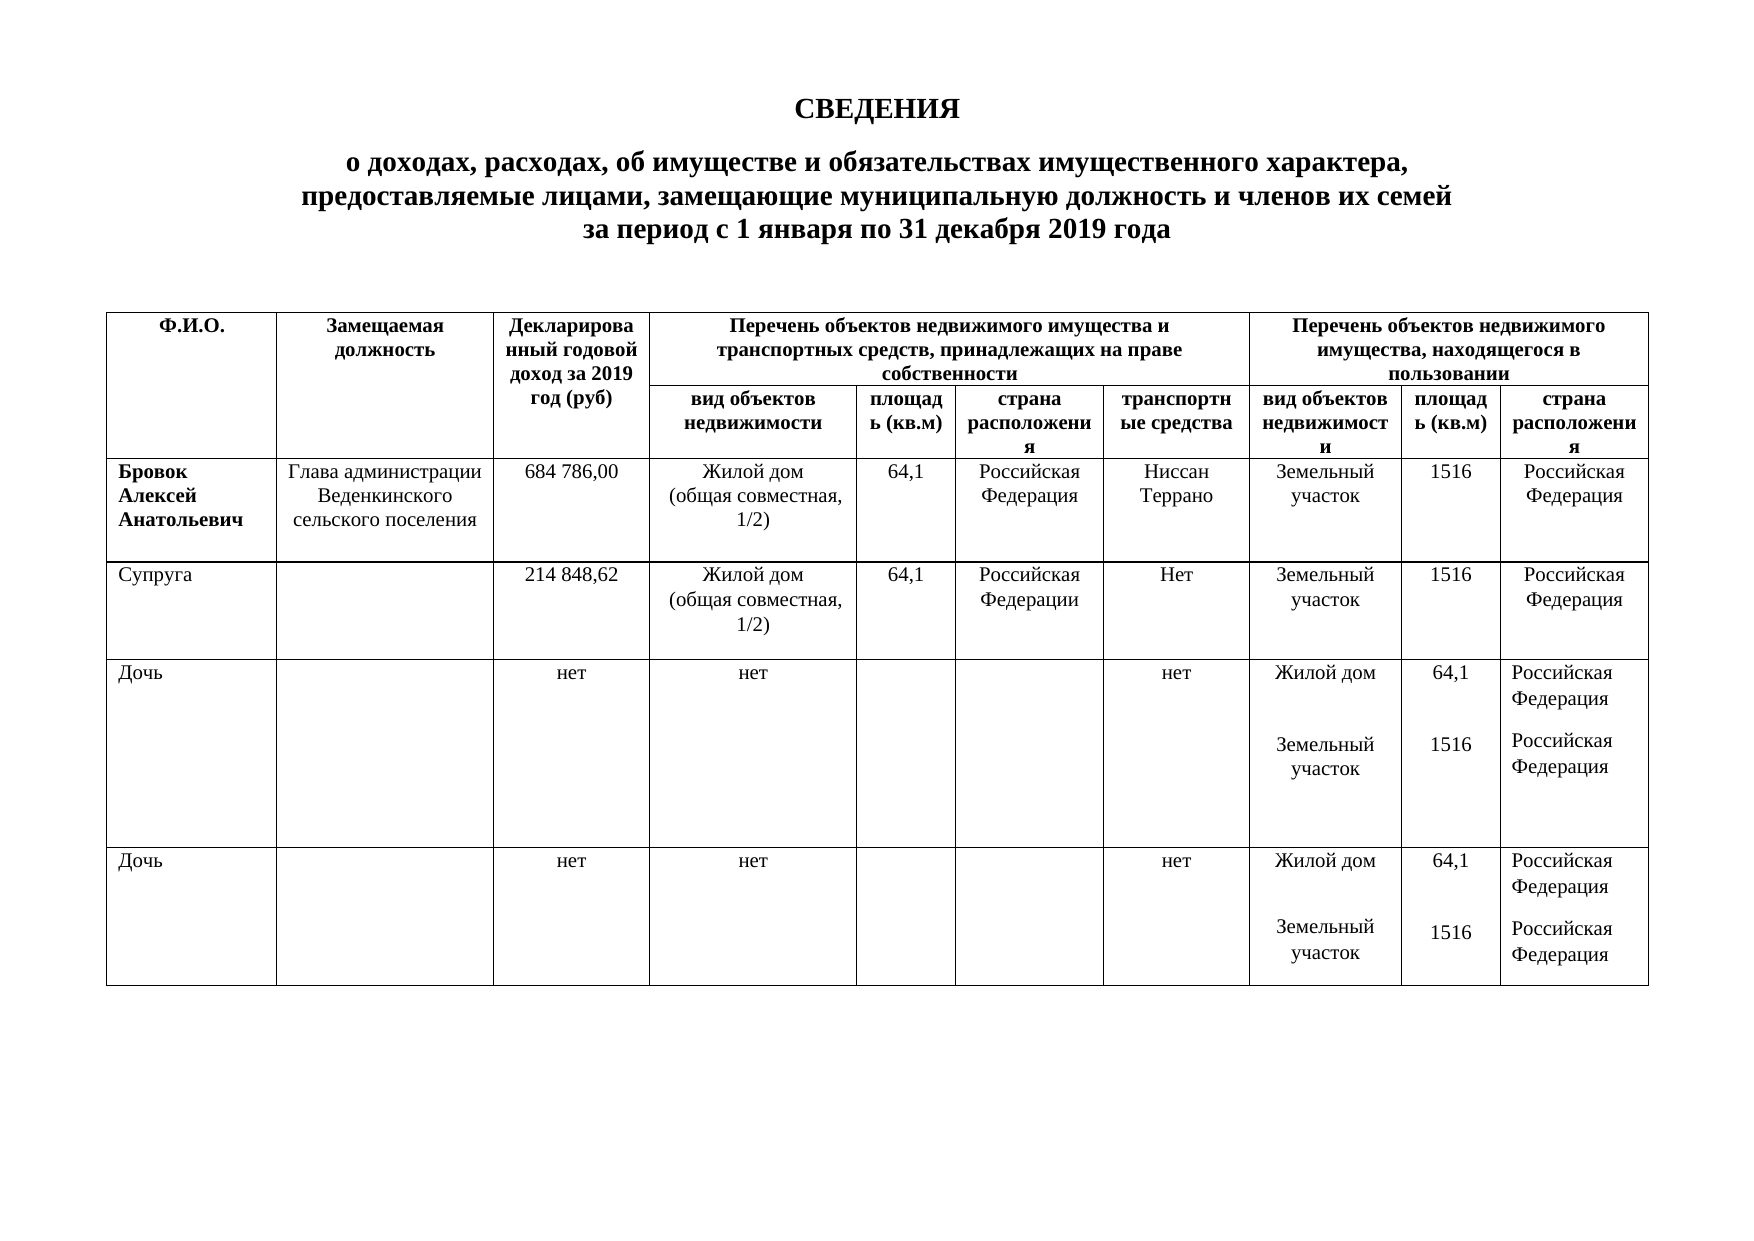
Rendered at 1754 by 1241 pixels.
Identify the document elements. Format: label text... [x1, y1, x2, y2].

table_cell Земельный участок [1250, 563, 1401, 659]
table_cell страна расположения [1501, 386, 1648, 458]
table_header Декларированный годовой доход за 2019 год (руб) [494, 313, 649, 458]
table_cell вид объектов недвижимости [650, 386, 856, 458]
table_cell нет [494, 660, 649, 847]
table_cell 64,1 [857, 563, 955, 659]
table_cell 1516 [1402, 459, 1500, 561]
table_cell Земельный участок [1250, 459, 1401, 561]
table_cell нет [650, 848, 856, 985]
table_cell Российская Федерации [956, 563, 1103, 659]
table_cell Ниссан Террано [1104, 459, 1249, 561]
table_cell 64,1 [857, 459, 955, 561]
table_cell 684 786,00 [494, 459, 649, 561]
table_cell 64,1 1516 [1402, 660, 1500, 847]
table_header Перечень объектов недвижимого имущества и транспортных средств, принадлежащих на праве собственности [650, 313, 1249, 385]
table_cell нет [650, 660, 856, 847]
table_cell Жилой дом (общая совместная, 1/2) [650, 563, 856, 659]
table_cell Российская Федерация Российская Федерация [1501, 660, 1648, 847]
table_cell 214 848,62 [494, 563, 649, 659]
table_cell Супруга [107, 563, 276, 659]
table_cell [956, 660, 1103, 847]
table_cell вид объектов недвижимости [1250, 386, 1401, 458]
table_cell Глава администрации Веденкинского сельского поселения [277, 459, 493, 561]
table_header Перечень объектов недвижимого имущества, находящегося в пользовании [1250, 313, 1648, 385]
text за период с 1 января по 31 декабря 2019 года [118, 211, 1636, 245]
table_cell 64,1 1516 [1402, 848, 1500, 985]
table_cell транспортные средства [1104, 386, 1249, 458]
table_cell [277, 660, 493, 847]
text СВЕДЕНИЯ [118, 91, 1636, 125]
text о доходах, расходах, об имуществе и обязательствах имущественного характера, [118, 144, 1636, 178]
table_cell Жилой дом Земельный участок [1250, 848, 1401, 985]
table_cell [857, 848, 955, 985]
table_cell Российская Федерация Российская Федерация [1501, 848, 1648, 985]
table_cell площадь (кв.м) [1402, 386, 1500, 458]
table_cell [857, 660, 955, 847]
table_cell Жилой дом (общая совместная, 1/2) [650, 459, 856, 561]
table_header Ф.И.О. [107, 313, 276, 458]
table_cell нет [1104, 660, 1249, 847]
table_cell Дочь [107, 660, 276, 847]
table_cell Жилой дом Земельный участок [1250, 660, 1401, 847]
table_cell страна расположения [956, 386, 1103, 458]
text предоставляемые лицами, замещающие муниципальную должность и членов их семей [118, 178, 1636, 211]
table_cell нет [1104, 848, 1249, 985]
table_cell нет [494, 848, 649, 985]
table_cell [277, 563, 493, 659]
table_cell Российская Федерация [956, 459, 1103, 561]
table_cell 1516 [1402, 563, 1500, 659]
table_cell [277, 848, 493, 985]
table_cell Бровок Алексей Анатольевич [107, 459, 276, 561]
table_cell Российская Федерация [1501, 563, 1648, 659]
table_cell Дочь [107, 848, 276, 985]
table_cell Российская Федерация [1501, 459, 1648, 561]
table_cell Нет [1104, 563, 1249, 659]
table_cell площадь (кв.м) [857, 386, 955, 458]
table_header Замещаемая должность [277, 313, 493, 458]
table_cell [956, 848, 1103, 985]
